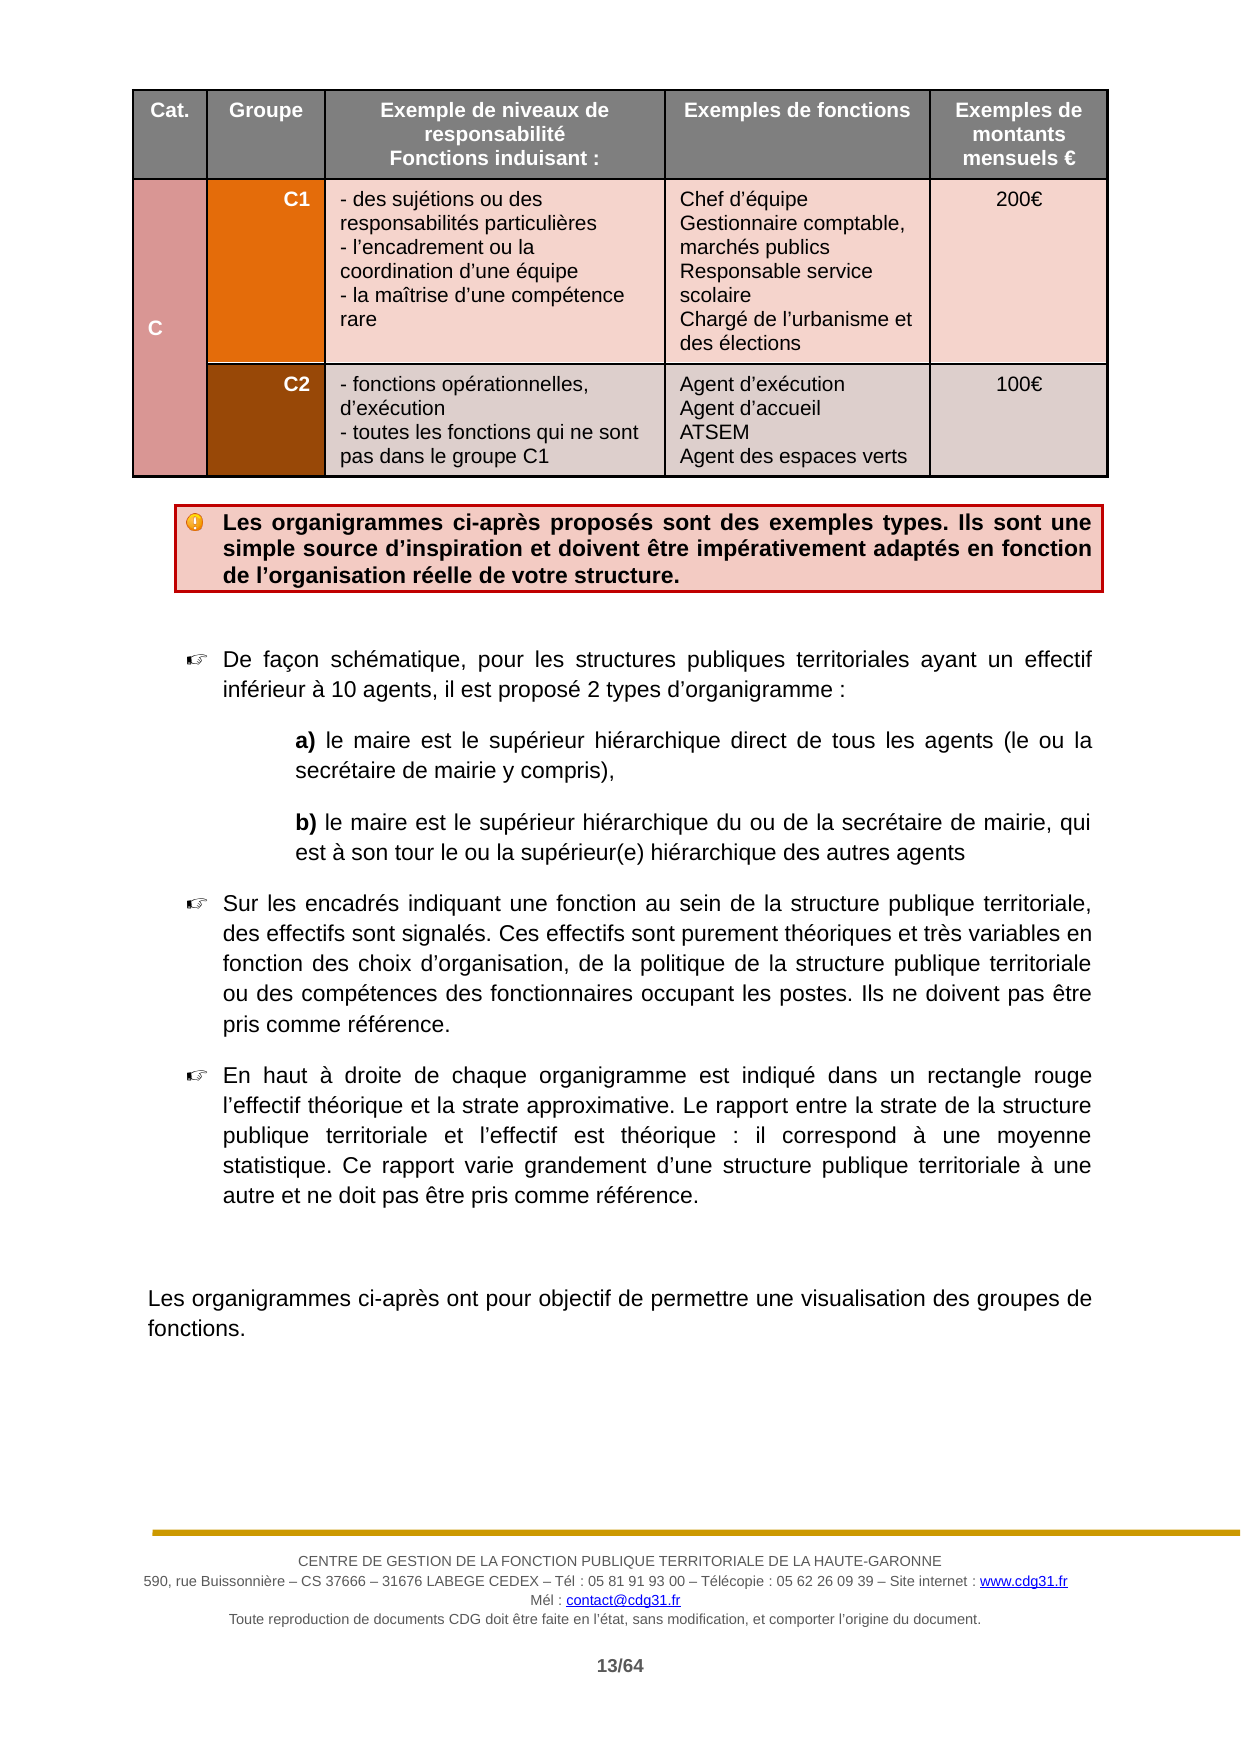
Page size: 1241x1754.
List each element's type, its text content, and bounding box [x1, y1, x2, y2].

text b) le maire est le supérieur hiérarchique du ou de la secrétaire de mairie, qui est à son tour le ou la supérieur(e) hiérarchique des autres agents [295, 808, 1093, 865]
table_cell 200€ [931, 180, 1106, 362]
table_header Groupe [208, 91, 324, 178]
list De façon schématique, pour les structures publiques territoriales ayant un effectif inférieur à 10 agents, il est proposé 2 types d’organigramme : [185, 646, 1093, 702]
table_header Exemple de niveaux de responsabilité Fonctions induisant : [326, 91, 664, 178]
list En haut à droite de chaque organigramme est indiqué dans un rectangle rouge l’effectif théorique et la strate approximative. Le rapport entre la strate de la structure publique territoriale et l’effectif est théorique : il correspond à une moyenne statistique. Ce rapport varie grandement d’une structure publique territoriale à une autre et ne doit pas être pris comme référence. [185, 1062, 1093, 1209]
table_header Exemples de montants mensuels € [931, 91, 1106, 178]
table_cell Chef d’équipe Gestionnaire comptable, marchés publics Responsable service scolaire Chargé de l’urbanisme et des élections [666, 180, 929, 362]
table_header Cat. [134, 91, 206, 178]
text Les organigrammes ci-après ont pour objectif de permettre une visualisation des groupes de fonctions. [148, 1284, 1093, 1341]
picture [186, 513, 203, 531]
table_cell - fonctions opérationnelles, d’exécution - toutes les fonctions qui ne sont pas dans le groupe C1 [326, 365, 664, 475]
text a) le maire est le supérieur hiérarchique direct de tous les agents (le ou la secrétaire de mairie y compris), [295, 727, 1093, 784]
table_header Exemples de fonctions [666, 91, 929, 178]
table_cell C [134, 180, 206, 475]
list Sur les encadrés indiquant une fonction au sein de la structure publique territoriale, des effectifs sont signalés. Ces effectifs sont purement théoriques et très variables en fonction des choix d’organisation, de la politique de la structure publique territoriale ou des compétences des fonctionnaires occupant les postes. Ils ne doivent pas être pris comme référence. [185, 890, 1093, 1037]
table_cell 100€ [931, 365, 1106, 475]
table_cell Agent d’exécution Agent d’accueil ATSEM Agent des espaces verts [666, 365, 929, 475]
list Les organigrammes ci-après proposés sont des exemples types. Ils sont une simple source d’inspiration et doivent être impérativement adaptés en fonction de l’organisation réelle de votre structure. [177, 507, 1101, 590]
table_cell - des sujétions ou des responsabilités particulières - l’encadrement ou la coordination d’une équipe - la maîtrise d’une compétence rare [326, 180, 664, 362]
table_cell C2 [208, 365, 324, 475]
table_cell C1 [208, 180, 324, 362]
